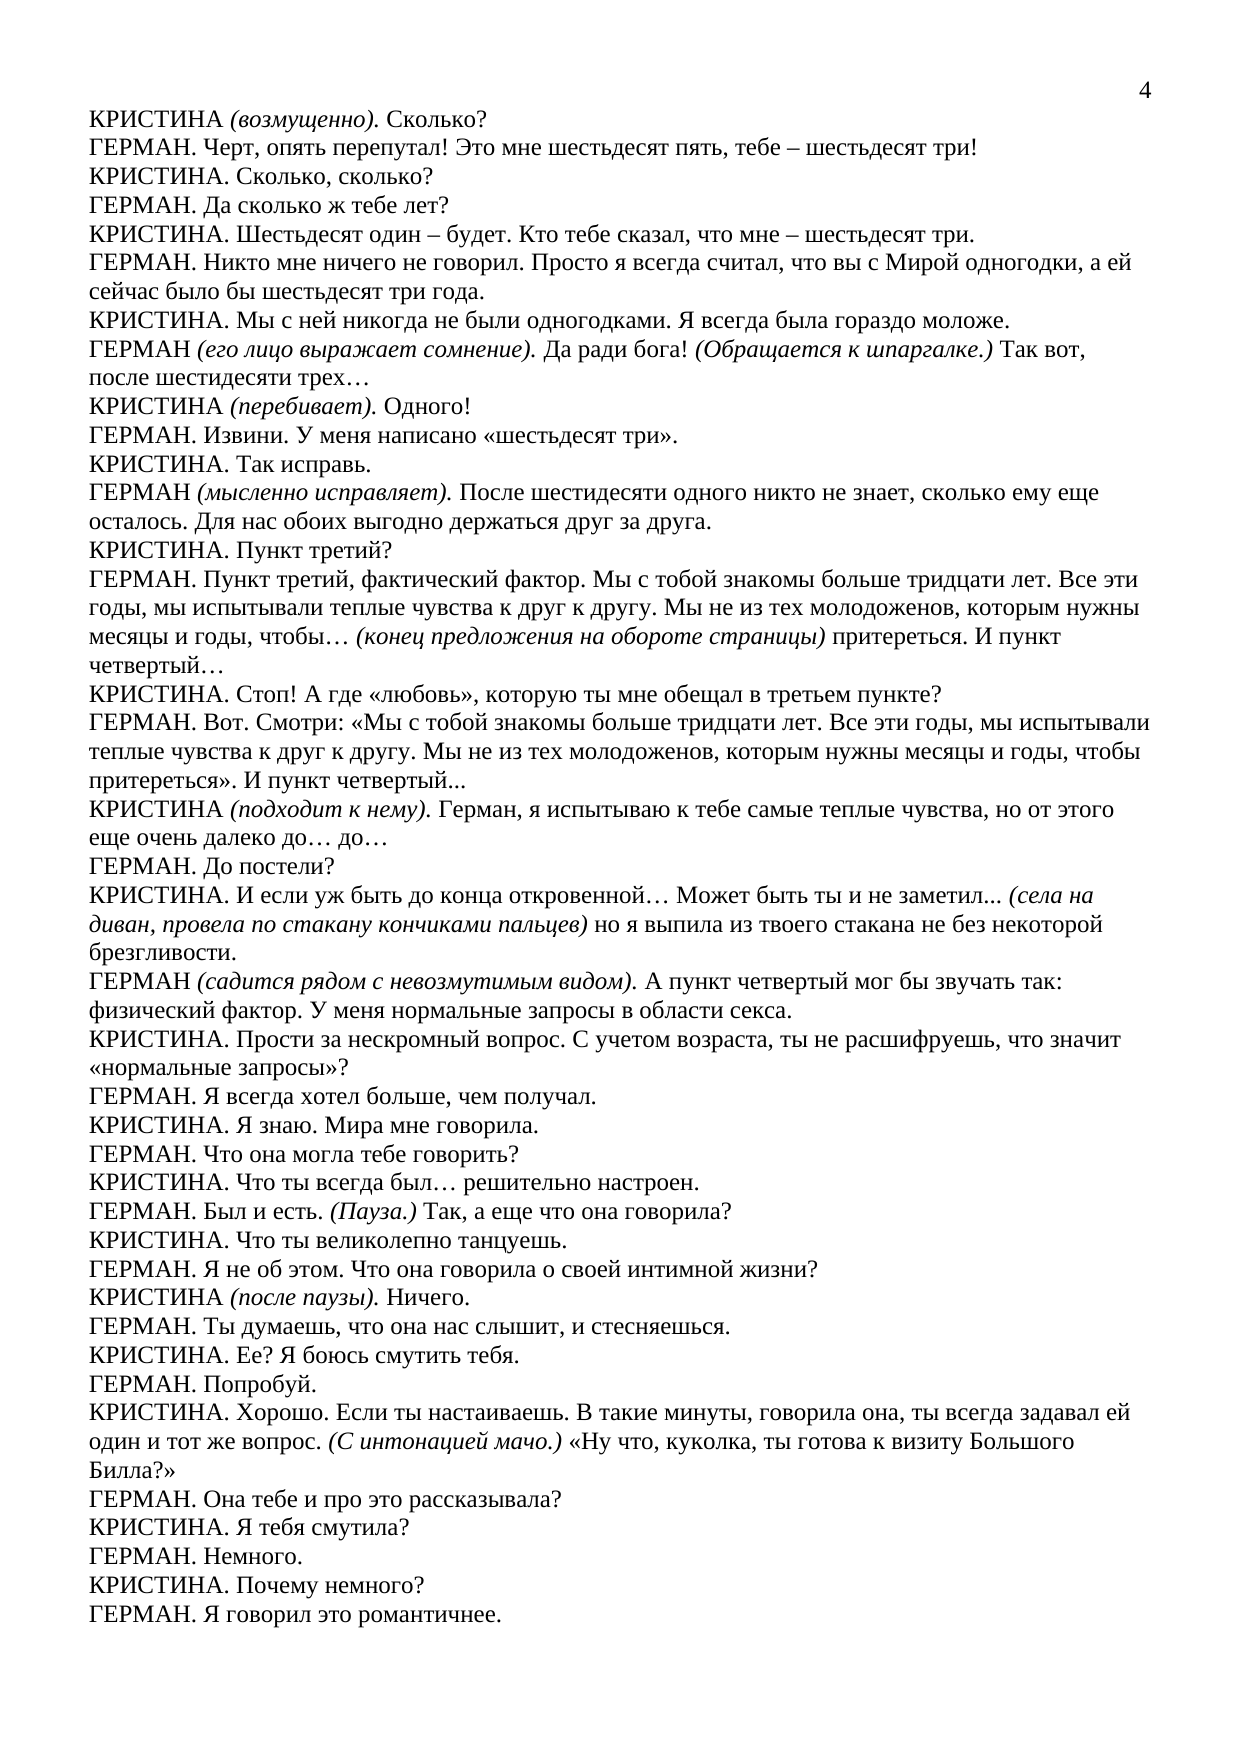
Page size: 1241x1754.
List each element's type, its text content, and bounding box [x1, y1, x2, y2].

text ГЕРМАН. Немного. [89, 1541, 1152, 1570]
text ГЕРМАН. Вот. Смотри: «Мы с тобой знакомы больше тридцати лет. Все эти годы, мы испытывали теплые чувства к друг к другу. Мы не из тех молодоженов, которым нужны месяцы и годы, чтобы притереться». И пункт четвертый... [89, 707, 1152, 794]
text ГЕРМАН. Я не об этом. Что она говорила о своей интимной жизни? [89, 1254, 1152, 1282]
text КРИСТИНА (подходит к нему). Герман, я испытываю к тебе самые теплые чувства, но от этого еще очень далеко до… до… [89, 794, 1152, 851]
text КРИСТИНА. Стоп! А где «любовь», которую ты мне обещал в третьем пункте? [89, 679, 1152, 707]
text КРИСТИНА. Почему немного? [89, 1570, 1152, 1599]
text ГЕРМАН. Она тебе и про это рассказывала? [89, 1484, 1152, 1512]
text КРИСТИНА. Так исправь. [89, 449, 1152, 477]
text ГЕРМАН. Я всегда хотел больше, чем получал. [89, 1081, 1152, 1110]
text ГЕРМАН. До постели? [89, 851, 1152, 880]
text ГЕРМАН. Извини. У меня написано «шестьдесят три». [89, 420, 1152, 449]
text КРИСТИНА (перебивает). Одного! [89, 391, 1152, 420]
text КРИСТИНА (возмущенно). Сколько? [89, 104, 1152, 132]
text ГЕРМАН. Попробуй. [89, 1369, 1152, 1397]
text КРИСТИНА. Пункт третий? [89, 535, 1152, 564]
text КРИСТИНА. Сколько, сколько? [89, 161, 1152, 190]
text КРИСТИНА. Я знаю. Мира мне говорила. [89, 1110, 1152, 1139]
text КРИСТИНА. Ее? Я боюсь смутить тебя. [89, 1340, 1152, 1369]
text КРИСТИНА. Мы с ней никогда не были одногодками. Я всегда была гораздо моложе. [89, 305, 1152, 334]
text КРИСТИНА. Прости за нескромный вопрос. С учетом возраста, ты не расшифруешь, что значит «нормальные запросы»? [89, 1024, 1152, 1081]
text ГЕРМАН. Черт, опять перепутал! Это мне шестьдесят пять, тебе – шестьдесят три! [89, 132, 1152, 161]
text ГЕРМАН (мысленно исправляет). После шестидесяти одного никто не знает, сколько ему еще осталось. Для нас обоих выгодно держаться друг за друга. [89, 477, 1152, 535]
text ГЕРМАН. Был и есть. (Пауза.) Так, а еще что она говорила? [89, 1196, 1152, 1225]
text КРИСТИНА. Что ты великолепно танцуешь. [89, 1225, 1152, 1254]
text КРИСТИНА. Что ты всегда был… решительно настроен. [89, 1167, 1152, 1196]
text ГЕРМАН. Пункт третий, фактический фактор. Мы с тобой знакомы больше тридцати лет. Все эти годы, мы испытывали теплые чувства к друг к другу. Мы не из тех молодоженов, которым нужны месяцы и годы, чтобы… (конец предложения на обороте страницы) притереться. И пункт четвертый… [89, 564, 1152, 679]
text ГЕРМАН (его лицо выражает сомнение). Да ради бога! (Обращается к шпаргалке.) Так вот, после шестидесяти трех… [89, 334, 1152, 391]
text ГЕРМАН. Ты думаешь, что она нас слышит, и стесняешься. [89, 1311, 1152, 1340]
text КРИСТИНА. И если уж быть до конца откровенной… Может быть ты и не заметил... (села на диван, провела по стакану кончиками пальцев) но я выпила из твоего стакана не без некоторой брезгливости. [89, 880, 1152, 966]
text ГЕРМАН. Что она могла тебе говорить? [89, 1139, 1152, 1167]
text КРИСТИНА. Шестьдесят один – будет. Кто тебе сказал, что мне – шестьдесят три. [89, 219, 1152, 247]
text КРИСТИНА. Я тебя смутила? [89, 1512, 1152, 1541]
text ГЕРМАН (садится рядом с невозмутимым видом). А пункт четвертый мог бы звучать так: физический фактор. У меня нормальные запросы в области секса. [89, 966, 1152, 1024]
text ГЕРМАН. Я говорил это романтичнее. [89, 1599, 1152, 1627]
text ГЕРМАН. Никто мне ничего не говорил. Просто я всегда считал, что вы с Мирой одногодки, а ей сейчас было бы шестьдесят три года. [89, 247, 1152, 305]
text КРИСТИНА. Хорошо. Если ты настаиваешь. В такие минуты, говорила она, ты всегда задавал ей один и тот же вопрос. (С интонацией мачо.) «Ну что, куколка, ты готова к визиту Большого Билла?» [89, 1397, 1152, 1484]
text КРИСТИНА (после паузы). Ничего. [89, 1282, 1152, 1311]
text ГЕРМАН. Да сколько ж тебе лет? [89, 190, 1152, 219]
